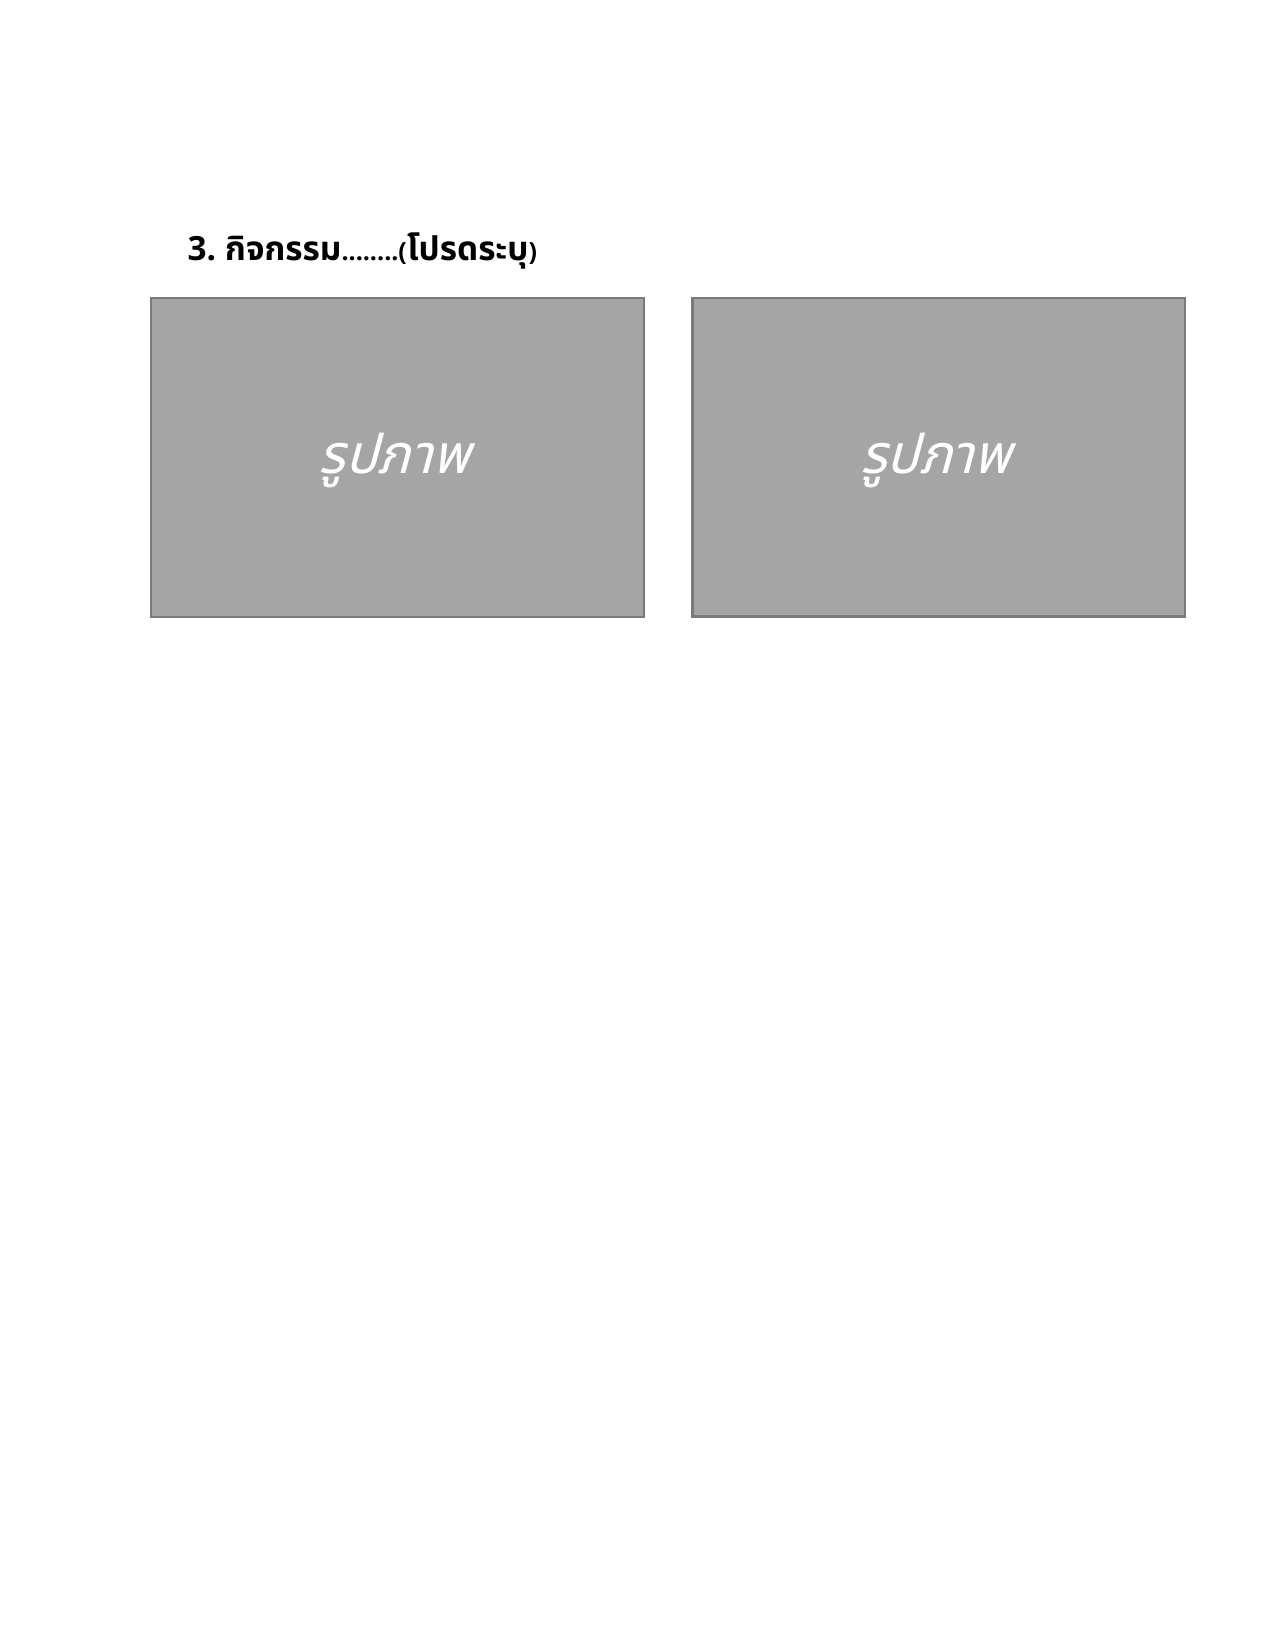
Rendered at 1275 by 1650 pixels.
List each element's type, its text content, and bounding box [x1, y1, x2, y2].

list กิจกรรม........(โปรดระบุ) [187, 225, 1125, 276]
